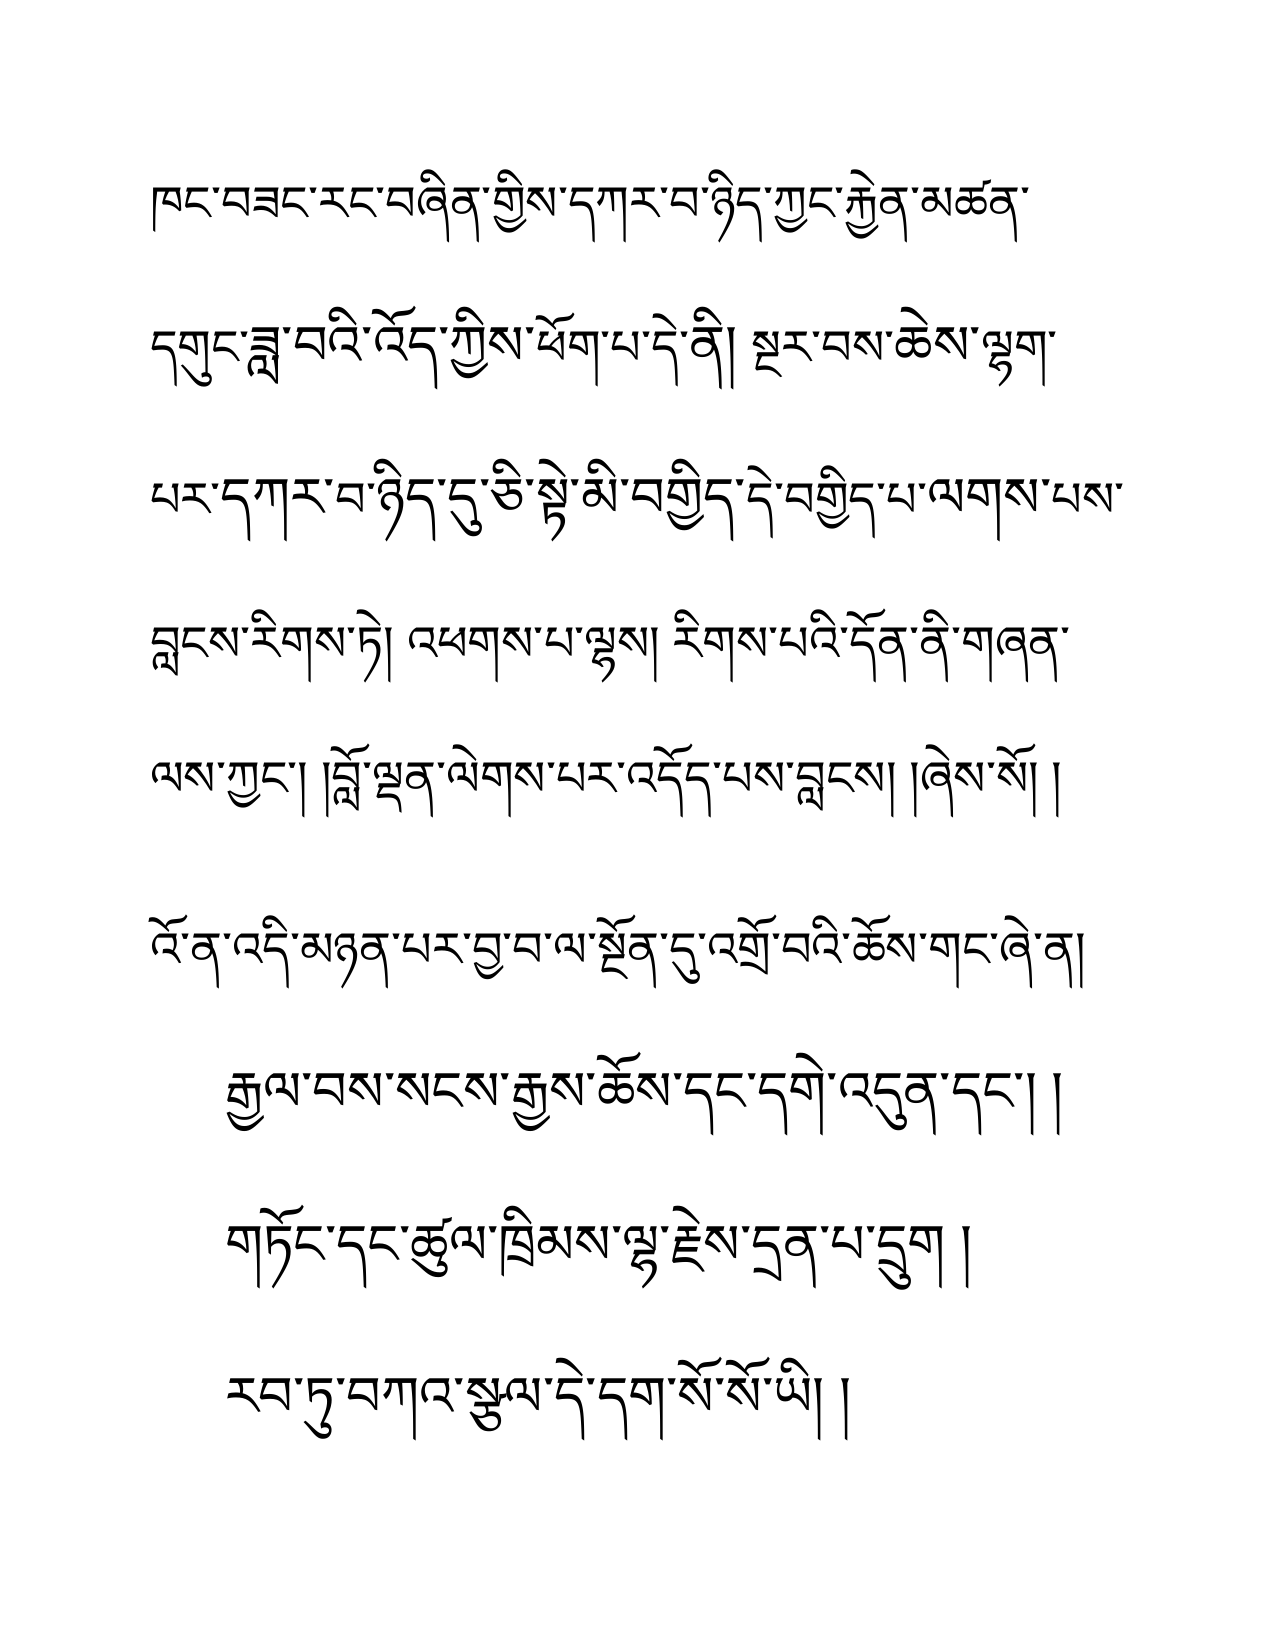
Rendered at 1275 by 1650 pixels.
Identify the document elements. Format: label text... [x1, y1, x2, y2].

text རྒྱལ་བས་སངས་རྒྱས་ཆོས་དང་དགེ་འདུན་དང༌། ། [150, 1031, 1125, 1184]
text འོ་ན་འདི་མཉན་པར་བྱ་བ་ལ་སྔོན་དུ་འགྲོ་བའི་ཆོས་གང་ཞེ་ན། [150, 897, 1125, 1031]
text གཏོང་དང་ཚུལ་ཁྲིམས་ལྷ་རྗེས་དྲན་པ་དྲུག ། [150, 1184, 1125, 1336]
text རབ་ཏུ་བཀའ་སྩལ་དེ་དག་སོ་སོ་ཡི། ། [150, 1336, 1125, 1489]
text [150, 150, 1125, 860]
